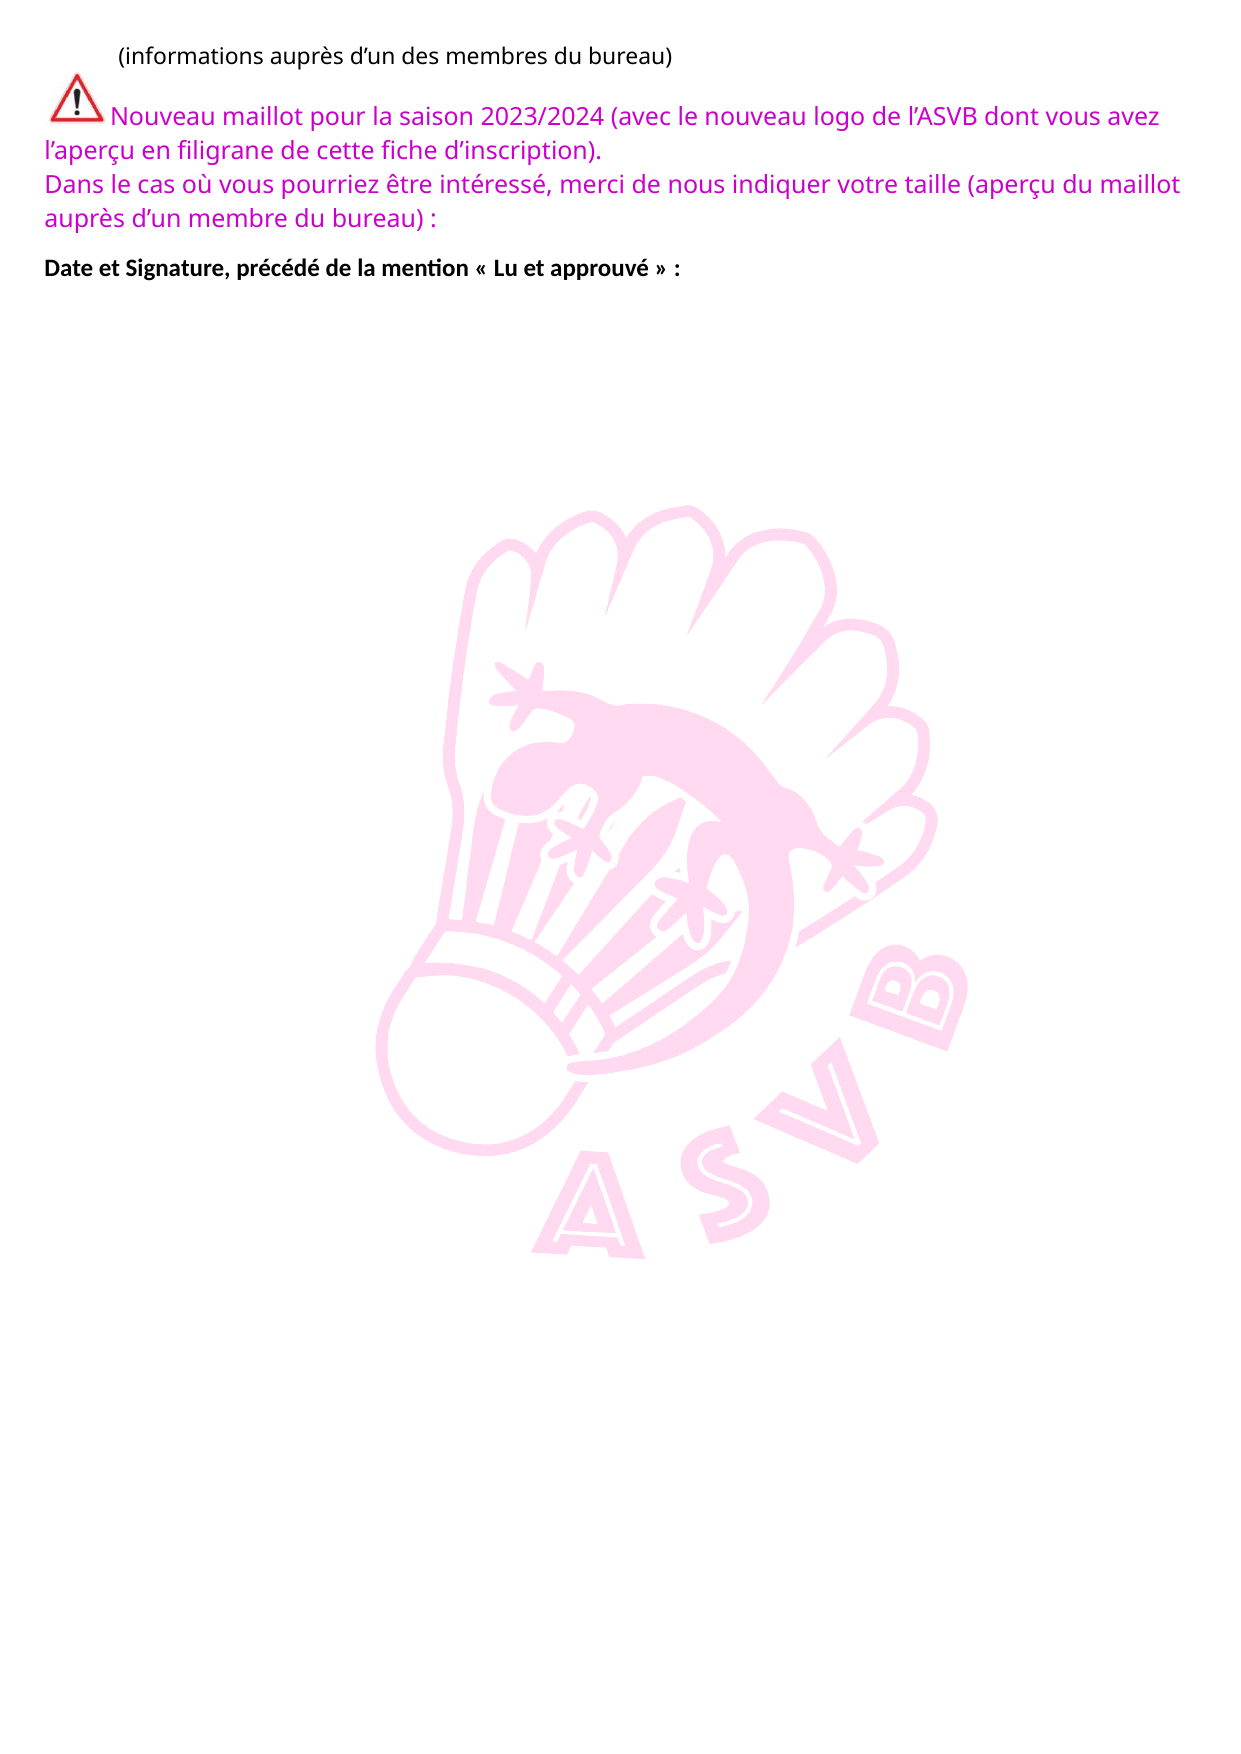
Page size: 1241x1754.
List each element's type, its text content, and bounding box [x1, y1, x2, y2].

text Date et Signature, précédé de la mention « Lu et approuvé » : [44, 252, 1196, 282]
picture [44, 71, 110, 126]
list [81, 40, 1196, 71]
text Nouveau maillot pour la saison 2023/2024 (avec le nouveau logo de l’ASVB dont vous avez l’aperçu en filigrane de cette fiche d’inscription). [44, 71, 1196, 167]
text Dans le cas où vous pourriez être intéressé, merci de nous indiquer votre taille (aperçu du maillot auprès d’un membre du bureau) : [44, 167, 1196, 235]
